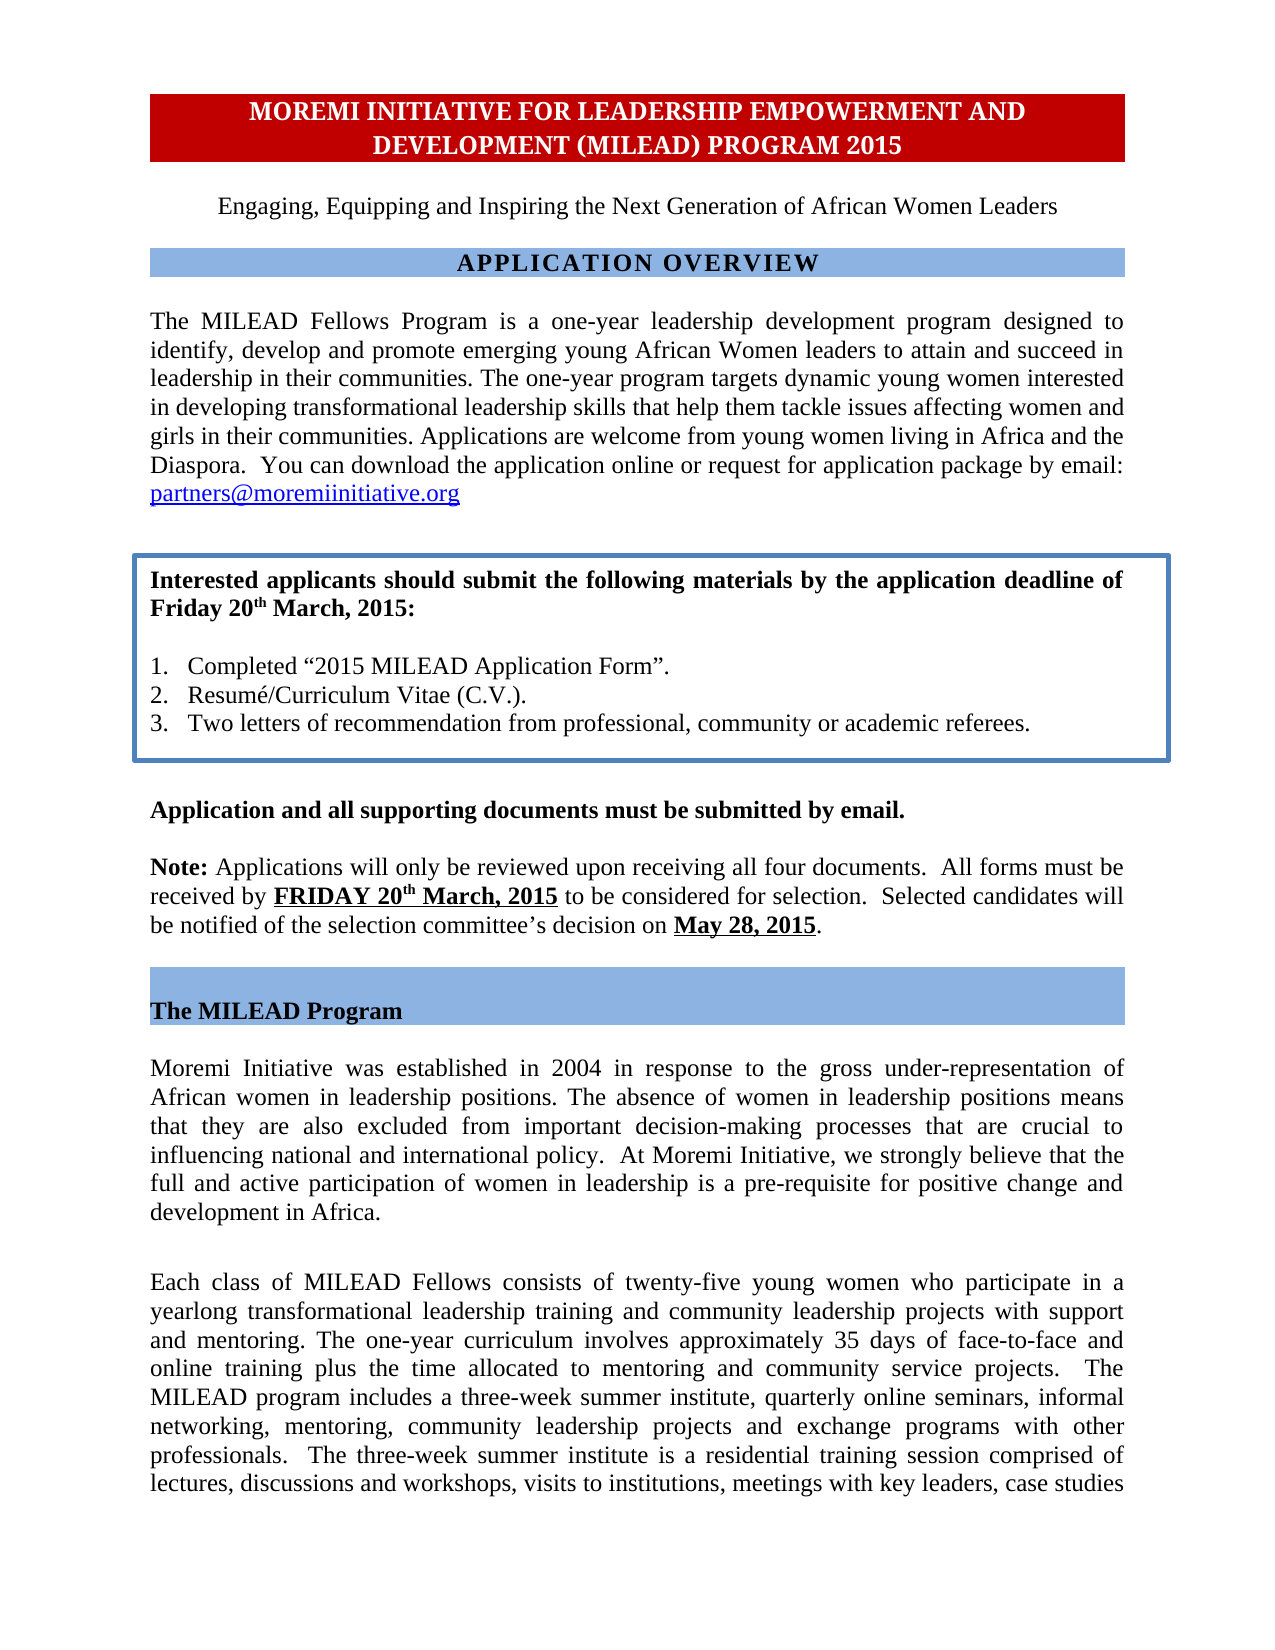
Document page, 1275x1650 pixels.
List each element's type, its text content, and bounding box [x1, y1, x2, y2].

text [150, 1267, 1125, 1497]
list Resumé/Curriculum Vitae (C.V.). [150, 680, 1125, 708]
text Moremi Initiative was established in 2004 in response to the gross under-representation of African women in leadership positions. The absence of women in leadership positions means that they are also excluded from important decision-making processes that are crucial to influencing national and international policy. At Moremi Initiative, we strongly believe that the full and active participation of women in leadership is a pre-requisite for positive change and development in Africa. [150, 1053, 1125, 1226]
text Interested applicants should submit the following materials by the application deadline of Friday 20th March, 2015: [150, 565, 1125, 622]
text Note: Applications will only be reviewed upon receiving all four documents. All forms must be received by FRIDAY 20th March, 2015 to be considered for selection. Selected candidates will be notified of the selection committee’s decision on May 28, 2015. [150, 852, 1125, 938]
text The MILEAD Program [150, 996, 1125, 1025]
text The MILEAD Fellows Program is a one-year leadership development program designed to identify, develop and promote emerging young African Women leaders to attain and succeed in leadership in their communities. The one-year program targets dynamic young women interested in developing transformational leadership skills that help them tackle issues affecting women and girls in their communities. Applications are welcome from young women living in Africa and the Diaspora. You can download the application online or request for application package by email: partners@moremiinitiative.org [150, 277, 1125, 507]
text Engaging, Equipping and Inspiring the Next Generation of African Women Leaders [150, 191, 1125, 220]
text APPLICATION OVERVIEW [150, 248, 1125, 277]
list Completed “2015 MILEAD Application Form”. [150, 651, 1125, 680]
text Application and all supporting documents must be submitted by email. [150, 795, 1125, 823]
text MOREMI INITIATIVE FOR LEADERSHIP EMPOWERMENT AND DEVELOPMENT (MILEAD) PROGRAM 2015 [150, 94, 1125, 162]
list Two letters of recommendation from professional, community or academic referees. [150, 708, 1125, 737]
